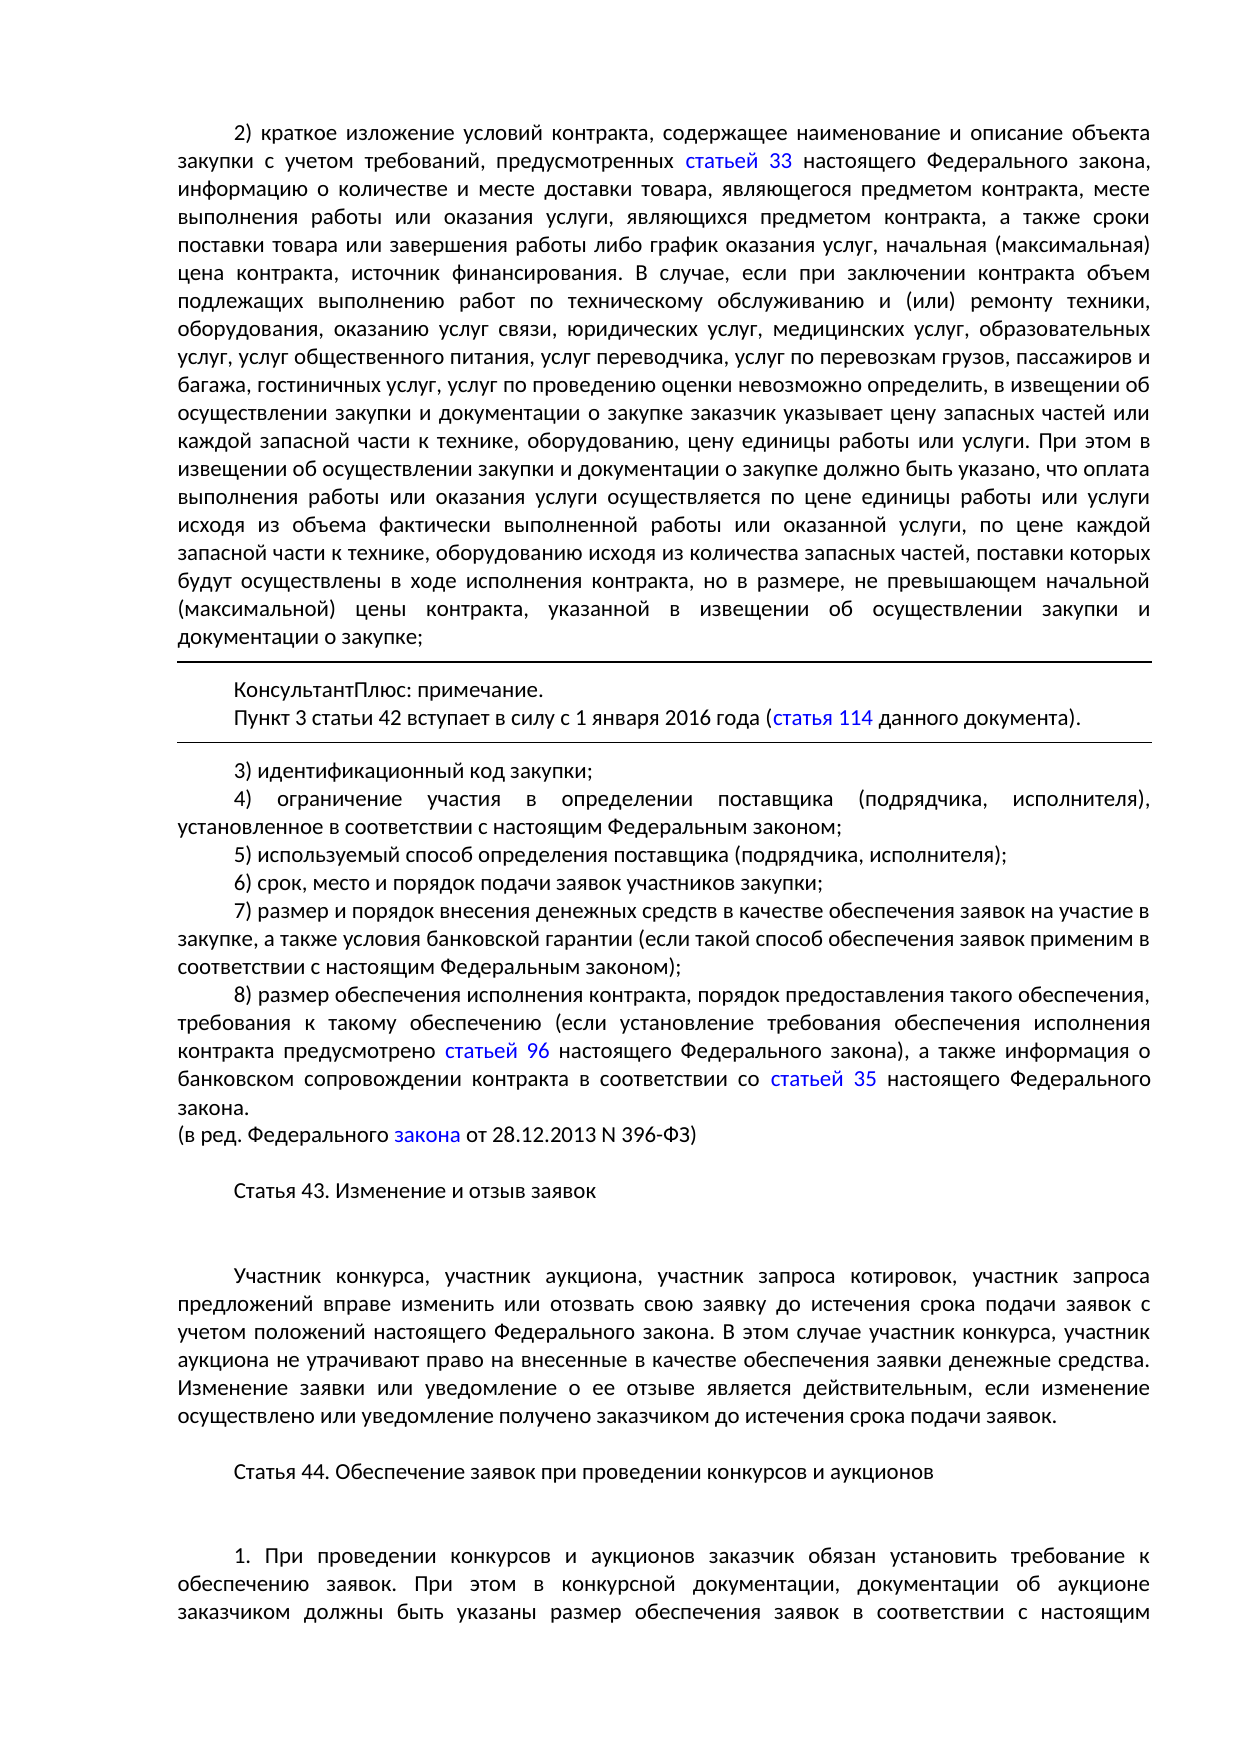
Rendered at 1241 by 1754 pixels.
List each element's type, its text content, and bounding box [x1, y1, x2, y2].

text Пункт 3 статьи 42 вступает в силу с 1 января 2016 года (статья 114 данного документа). [177, 703, 1152, 731]
text 3) идентификационный код закупки; [177, 756, 1152, 784]
text Статья 43. Изменение и отзыв заявок [177, 1177, 1152, 1205]
text 7) размер и порядок внесения денежных средств в качестве обеспечения заявок на участие в закупке, а также условия банковской гарантии (если такой способ обеспечения заявок применим в соответствии с настоящим Федеральным законом); [177, 896, 1152, 981]
text 6) срок, место и порядок подачи заявок участников закупки; [177, 868, 1152, 896]
text 4) ограничение участия в определении поставщика (подрядчика, исполнителя), установленное в соответствии с настоящим Федеральным законом; [177, 784, 1152, 840]
text КонсультантПлюс: примечание. [177, 675, 1152, 703]
text 2) краткое изложение условий контракта, содержащее наименование и описание объекта закупки с учетом требований, предусмотренных статьей 33 настоящего Федерального закона, информацию о количестве и месте доставки товара, являющегося предметом контракта, месте выполнения работы или оказания услуги, являющихся предметом контракта, а также сроки поставки товара или завершения работы либо график оказания услуг, начальная (максимальная) цена контракта, источник финансирования. В случае, если при заключении контракта объем подлежащих выполнению работ по техническому обслуживанию и (или) ремонту техники, оборудования, оказанию услуг связи, юридических услуг, медицинских услуг, образовательных услуг, услуг общественного питания, услуг переводчика, услуг по перевозкам грузов, пассажиров и багажа, гостиничных услуг, услуг по проведению оценки невозможно определить, в извещении об осуществлении закупки и документации о закупке заказчик указывает цену запасных частей или каждой запасной части к технике, оборудованию, цену единицы работы или услуги. При этом в извещении об осуществлении закупки и документации о закупке должно быть указано, что оплата выполнения работы или оказания услуги осуществляется по цене единицы работы или услуги исходя из объема фактически выполненной работы или оказанной услуги, по цене каждой запасной части к технике, оборудованию исходя из количества запасных частей, поставки которых будут осуществлены в ходе исполнения контракта, но в размере, не превышающем начальной (максимальной) цены контракта, указанной в извещении об осуществлении закупки и документации о закупке; [177, 118, 1152, 651]
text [177, 1541, 1152, 1625]
text 5) используемый способ определения поставщика (подрядчика, исполнителя); [177, 840, 1152, 868]
text Статья 44. Обеспечение заявок при проведении конкурсов и аукционов [177, 1457, 1152, 1485]
text (в ред. Федерального закона от 28.12.2013 N 396-ФЗ) [177, 1121, 1152, 1149]
text 8) размер обеспечения исполнения контракта, порядок предоставления такого обеспечения, требования к такому обеспечению (если установление требования обеспечения исполнения контракта предусмотрено статьей 96 настоящего Федерального закона), а также информация о банковском сопровождении контракта в соответствии со статьей 35 настоящего Федерального закона. [177, 981, 1152, 1121]
text Участник конкурса, участник аукциона, участник запроса котировок, участник запроса предложений вправе изменить или отозвать свою заявку до истечения срока подачи заявок с учетом положений настоящего Федерального закона. В этом случае участник конкурса, участник аукциона не утрачивают право на внесенные в качестве обеспечения заявки денежные средства. Изменение заявки или уведомление о ее отзыве является действительным, если изменение осуществлено или уведомление получено заказчиком до истечения срока подачи заявок. [177, 1261, 1152, 1429]
